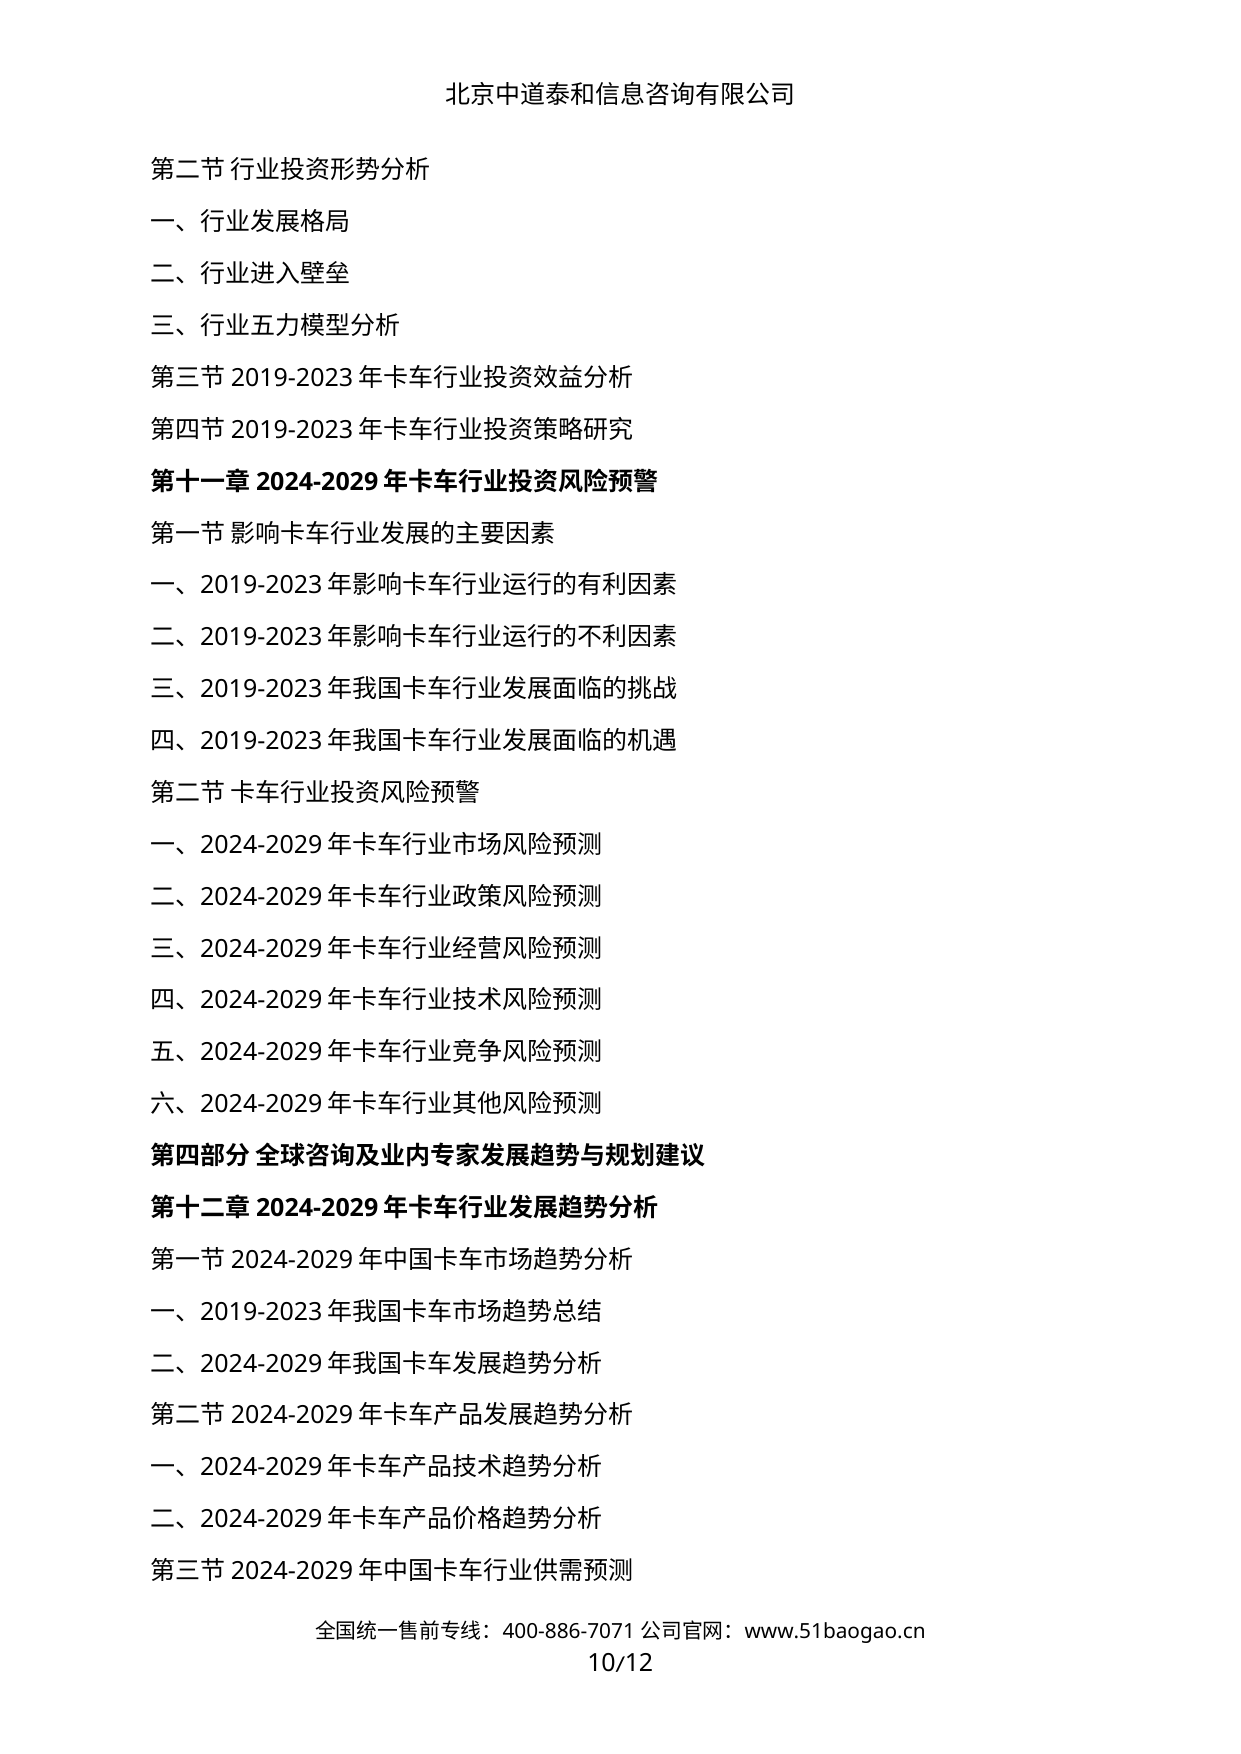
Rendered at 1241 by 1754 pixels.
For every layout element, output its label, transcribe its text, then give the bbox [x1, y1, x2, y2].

text 第三节 2019-2023年卡车行业投资效益分析 [150, 357, 1090, 394]
text 一、行业发展格局 [150, 202, 1090, 238]
text 二、2024-2029年我国卡车发展趋势分析 [150, 1343, 1090, 1379]
text 第一节 影响卡车行业发展的主要因素 [150, 513, 1090, 549]
text 一、2019-2023年我国卡车市场趋势总结 [150, 1291, 1090, 1327]
text 二、2024-2029年卡车行业政策风险预测 [150, 876, 1090, 912]
text 三、2019-2023年我国卡车行业发展面临的挑战 [150, 669, 1090, 705]
text 五、2024-2029年卡车行业竞争风险预测 [150, 1032, 1090, 1068]
text 第十一章 2024-2029年卡车行业投资风险预警 [150, 461, 1090, 497]
text 四、2019-2023年我国卡车行业发展面临的机遇 [150, 721, 1090, 757]
text 第一节 2024-2029年中国卡车市场趋势分析 [150, 1239, 1090, 1276]
text 第二节 2024-2029年卡车产品发展趋势分析 [150, 1395, 1090, 1431]
text 四、2024-2029年卡车行业技术风险预测 [150, 980, 1090, 1016]
text 二、2024-2029年卡车产品价格趋势分析 [150, 1499, 1090, 1535]
text 二、2019-2023年影响卡车行业运行的不利因素 [150, 617, 1090, 653]
text 第二节 卡车行业投资风险预警 [150, 772, 1090, 809]
text 一、2024-2029年卡车行业市场风险预测 [150, 824, 1090, 861]
text 六、2024-2029年卡车行业其他风险预测 [150, 1084, 1090, 1120]
text 一、2024-2029年卡车产品技术趋势分析 [150, 1447, 1090, 1483]
text 第二节 行业投资形势分析 [150, 150, 1090, 186]
text 二、行业进入壁垒 [150, 254, 1090, 290]
text 三、行业五力模型分析 [150, 306, 1090, 342]
text 第四节 2019-2023年卡车行业投资策略研究 [150, 409, 1090, 446]
text 第十二章 2024-2029年卡车行业发展趋势分析 [150, 1187, 1090, 1224]
text 第四部分 全球咨询及业内专家发展趋势与规划建议 [150, 1136, 1090, 1172]
text 一、2019-2023年影响卡车行业运行的有利因素 [150, 565, 1090, 601]
text 第三节 2024-2029年中国卡车行业供需预测 [150, 1551, 1090, 1587]
text 三、2024-2029年卡车行业经营风险预测 [150, 928, 1090, 964]
